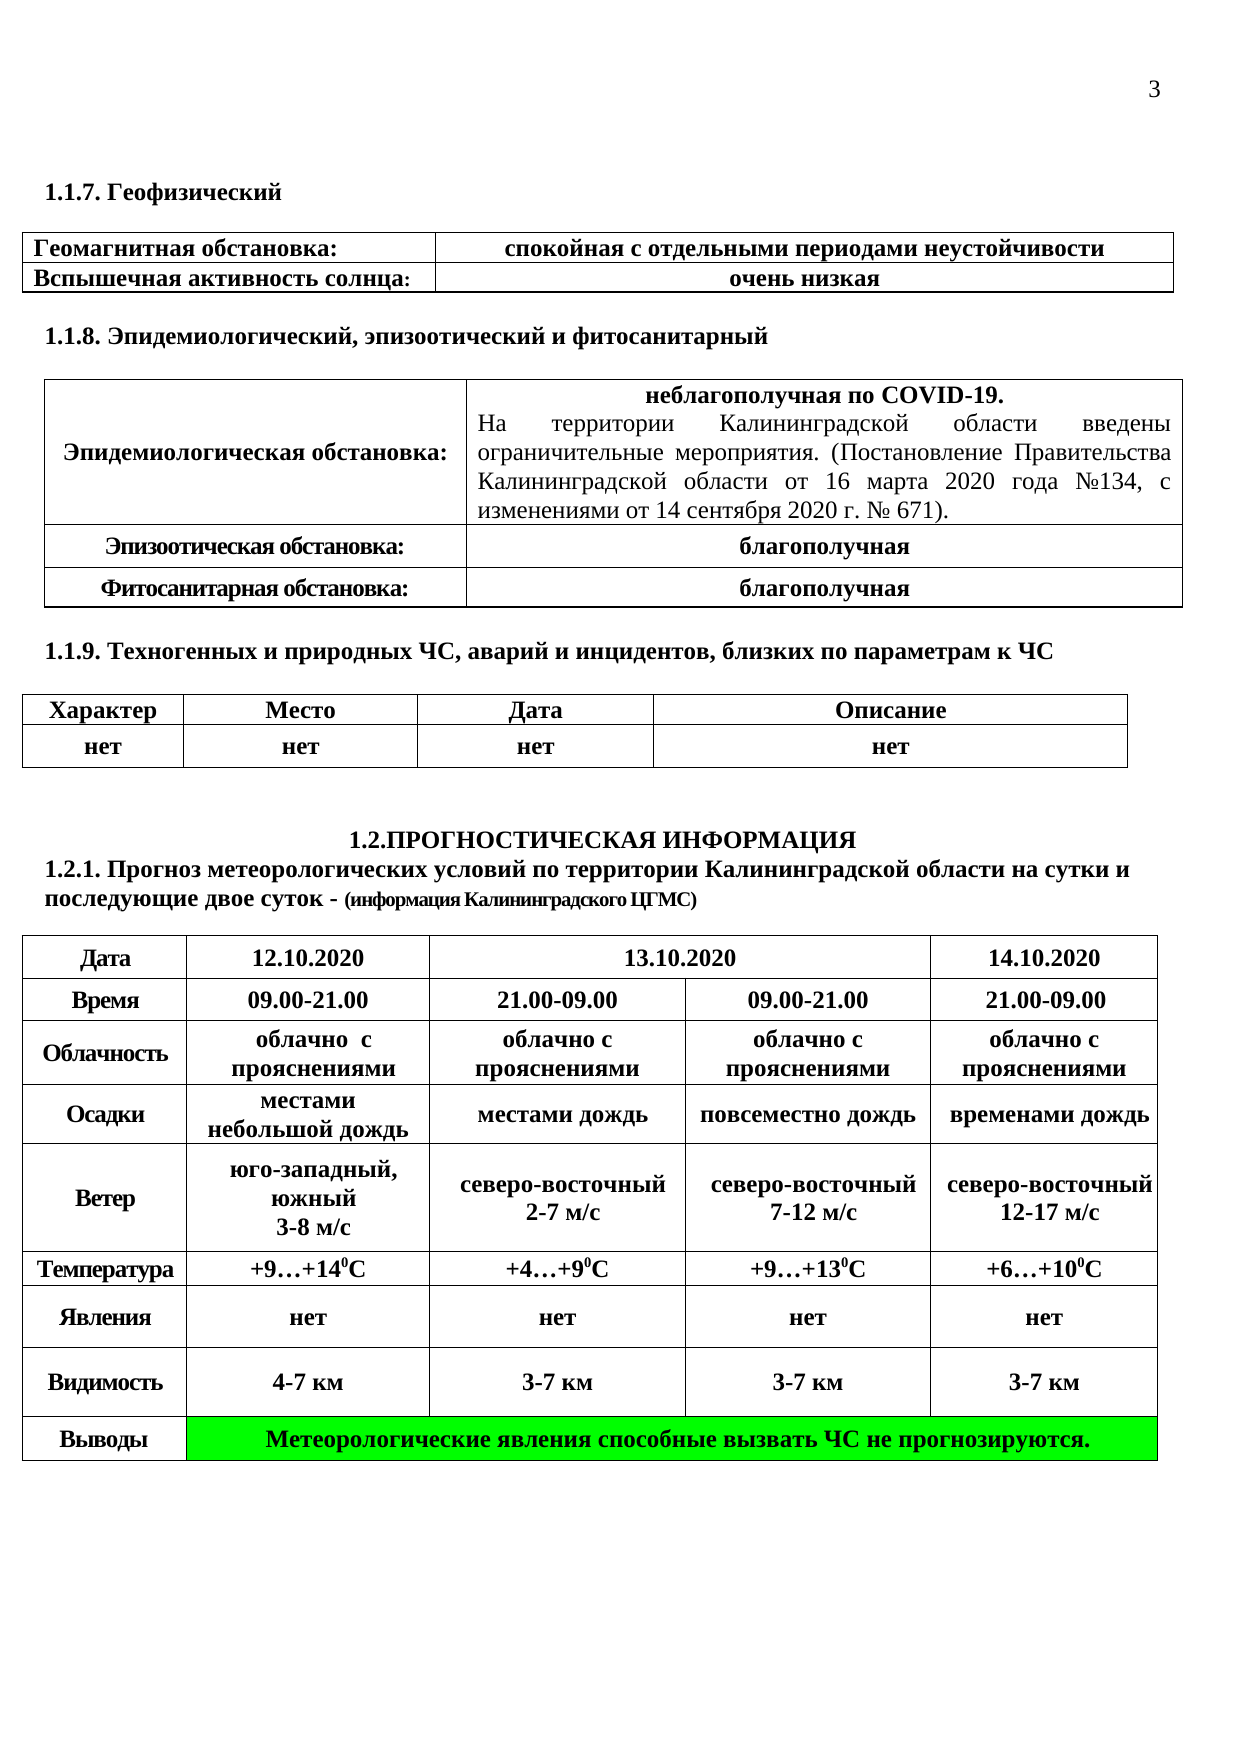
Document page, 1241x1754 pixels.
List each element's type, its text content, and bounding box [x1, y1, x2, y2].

text 1.1.8. Эпидемиологический, эпизоотический и фитосанитарный [44, 321, 1161, 350]
table_cell Вспышечная активность солнца: [23, 263, 435, 291]
table_cell Явления [23, 1286, 186, 1347]
table_header 13.10.2020 [430, 936, 930, 978]
table_cell +4…+90С [430, 1252, 685, 1285]
table_cell Видимость [23, 1348, 186, 1416]
table_cell местами небольшой дождь [187, 1085, 429, 1143]
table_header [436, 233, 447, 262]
table_header Эпидемиологическая обстановка: [45, 380, 466, 523]
table_cell Выводы [23, 1417, 186, 1460]
table_cell 3-7 км [430, 1348, 685, 1416]
table_cell местами дождь [430, 1085, 685, 1143]
table_cell облачно с прояснениями [430, 1021, 685, 1084]
table_cell 3-7 км [686, 1348, 930, 1416]
text 1.2.ПРОГНОСТИЧЕСКАЯ ИНФОРМАЦИЯ [44, 825, 1161, 854]
table_header Дата [418, 695, 653, 723]
table_cell юго-западный, южный 3-8 м/с [187, 1144, 429, 1251]
table_cell облачно с прояснениями [931, 1021, 1157, 1084]
table_header Геомагнитная обстановка: [23, 233, 435, 262]
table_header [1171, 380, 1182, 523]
table_cell нет [418, 725, 653, 767]
table_cell нет [23, 725, 183, 767]
table_cell облачно с прояснениями [686, 1021, 930, 1084]
table_cell 21.00-09.00 [931, 979, 1157, 1020]
table_cell нет [184, 725, 417, 767]
table_header Место [184, 695, 417, 723]
table_cell благополучная [467, 568, 1182, 606]
table_cell повсеместно дождь [686, 1085, 930, 1143]
table_cell благополучная [467, 525, 1182, 567]
table_cell 21.00-09.00 [430, 979, 685, 1020]
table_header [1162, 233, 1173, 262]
text 1.2.1. Прогноз метеорологических условий по территории Калининградской области на сутки и последующие двое суток - (информация Калининградского ЦГМС) [44, 854, 1161, 911]
table_header Дата [23, 936, 186, 978]
table_header Описание [654, 695, 1127, 723]
text 1.1.9. Техногенных и природных ЧС, аварий и инцидентов, близких по параметрам к ЧС [44, 636, 1161, 665]
table_cell нет [686, 1286, 930, 1347]
table_cell северо-восточный 7-12 м/с [686, 1144, 930, 1251]
table_cell Время [23, 979, 186, 1020]
table_cell Температура [23, 1252, 186, 1285]
table_cell +6…+100С [931, 1252, 1157, 1285]
table_cell Осадки [23, 1085, 186, 1143]
table_cell временами дождь [931, 1085, 1157, 1143]
table_header Характер [23, 695, 183, 723]
table_cell нет [187, 1286, 429, 1347]
table_cell облачно с прояснениями [187, 1021, 429, 1084]
table_cell Фитосанитарная обстановка: [45, 568, 466, 606]
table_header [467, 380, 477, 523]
text 1.1.7. Геофизический [44, 180, 1161, 206]
table_cell Эпизоотическая обстановка: [45, 525, 466, 567]
table_cell 4-7 км [187, 1348, 429, 1416]
table_header 12.10.2020 [187, 936, 429, 978]
table_header 14.10.2020 [931, 936, 1157, 978]
table_cell 09.00-21.00 [686, 979, 930, 1020]
table_cell +9…+140С [187, 1252, 429, 1285]
table_cell 09.00-21.00 [187, 979, 429, 1020]
table_cell Облачность [23, 1021, 186, 1084]
table_cell очень низкая [436, 263, 1173, 291]
table_cell 3-7 км [931, 1348, 1157, 1416]
table_cell нет [654, 725, 1127, 767]
table_cell северо-восточный 2-7 м/с [430, 1144, 685, 1251]
table_cell Ветер [23, 1144, 186, 1251]
table_cell +9…+130С [686, 1252, 930, 1285]
table_cell северо-восточный 12-17 м/с [931, 1144, 1157, 1251]
table_cell нет [931, 1286, 1157, 1347]
table_cell Метеорологические явления способные вызвать ЧС не прогнозируются. [187, 1417, 1157, 1460]
table_cell нет [430, 1286, 685, 1347]
